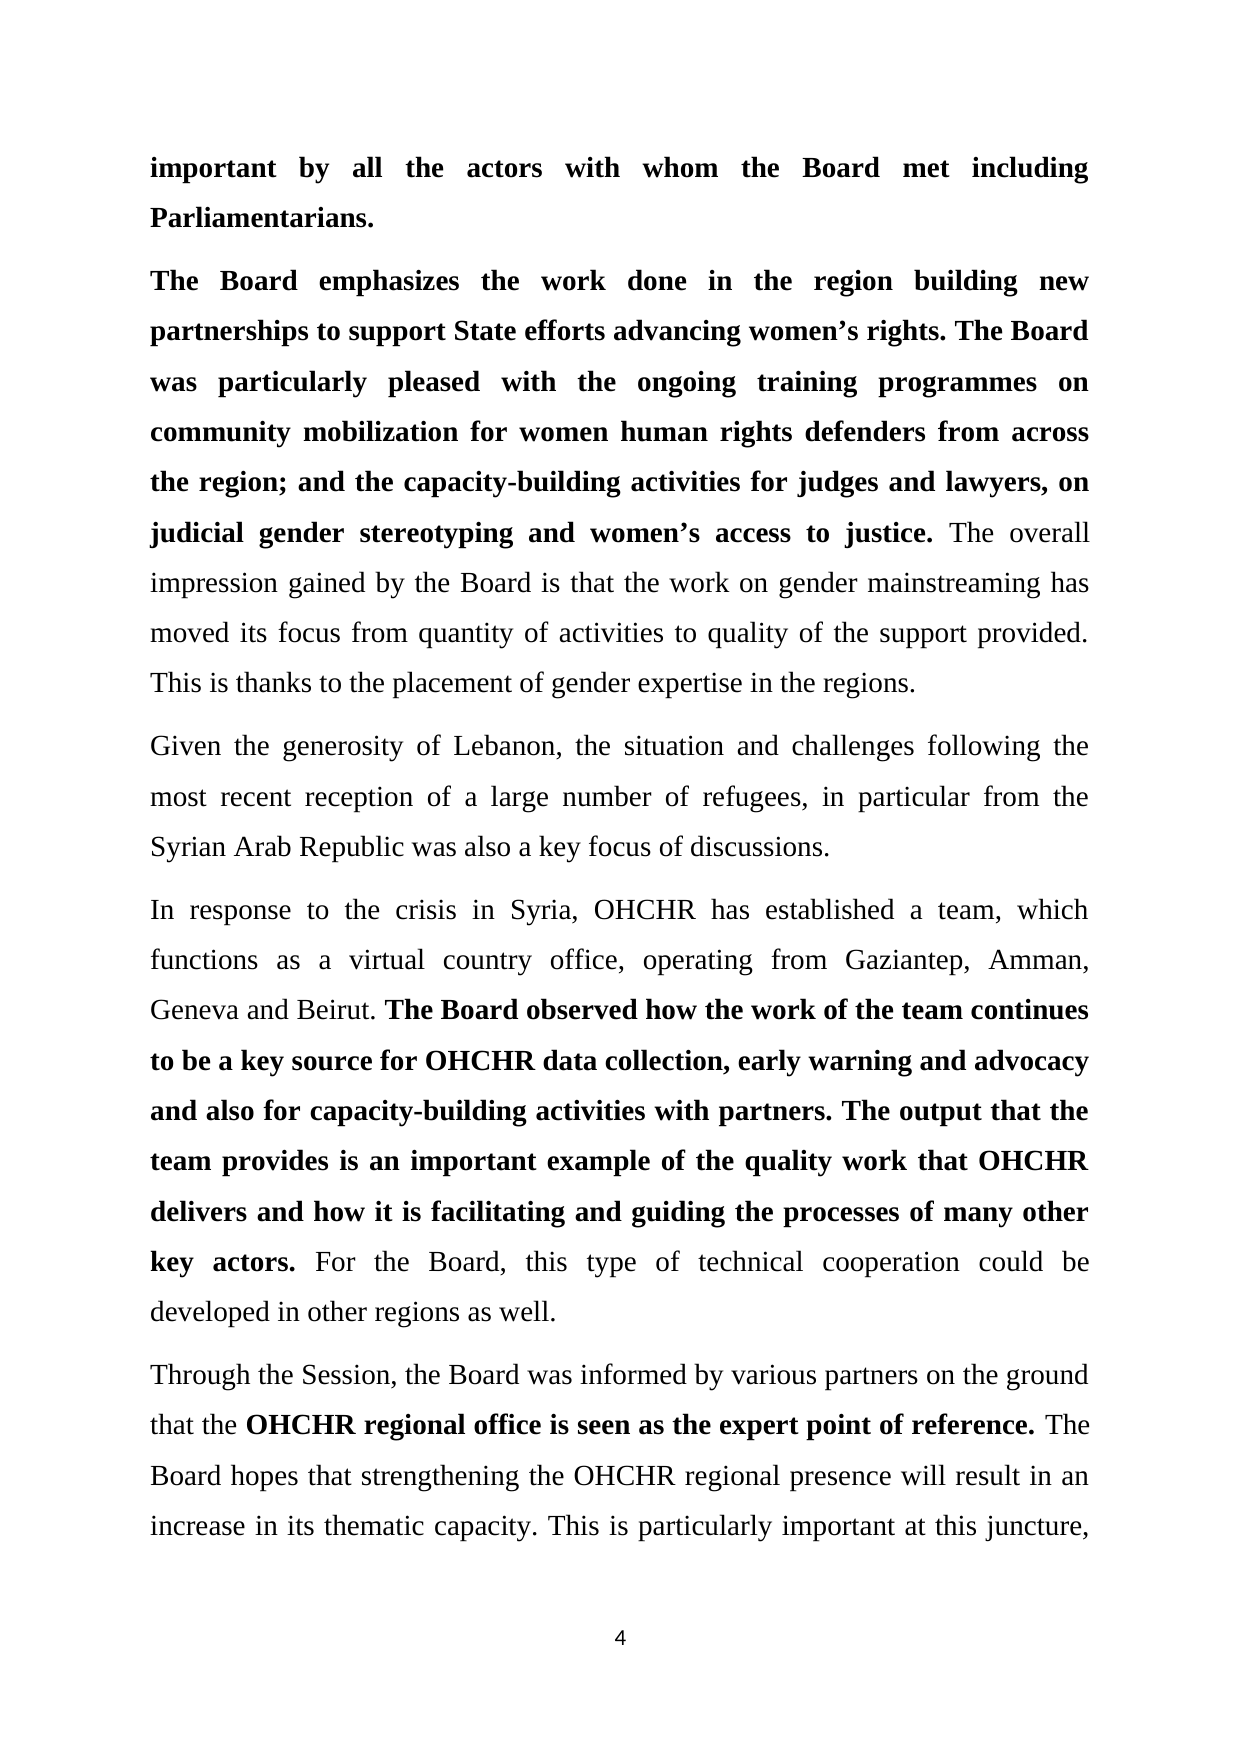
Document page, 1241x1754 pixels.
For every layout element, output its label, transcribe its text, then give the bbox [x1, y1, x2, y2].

text In response to the crisis in Syria, OHCHR has established a team, which functions as a virtual country office, operating from Gaziantep, Amman, Geneva and Beirut. The Board observed how the work of the team continues to be a key source for OHCHR data collection, early warning and advocacy and also for capacity-building activities with partners. The output that the team provides is an important example of the quality work that OHCHR delivers and how it is facilitating and guiding the processes of many other key actors. For the Board, this type of technical cooperation could be developed in other regions as well. [150, 892, 1090, 1328]
text Given the generosity of Lebanon, the situation and challenges following the most recent reception of a large number of refugees, in particular from the Syrian Arab Republic was also a key focus of discussions. [150, 728, 1090, 863]
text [150, 150, 1090, 234]
text The Board emphasizes the work done in the region building new partnerships to support State efforts advancing women’s rights. The Board was particularly pleased with the ongoing training programmes on community mobilization for women human rights defenders from across the region; and the capacity-building activities for judges and lawyers, on judicial gender stereotyping and women’s access to justice. The overall impression gained by the Board is that the work on gender mainstreaming has moved its focus from quantity of activities to quality of the support provided. This is thanks to the placement of gender expertise in the regions. [150, 263, 1090, 699]
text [150, 1357, 1090, 1542]
